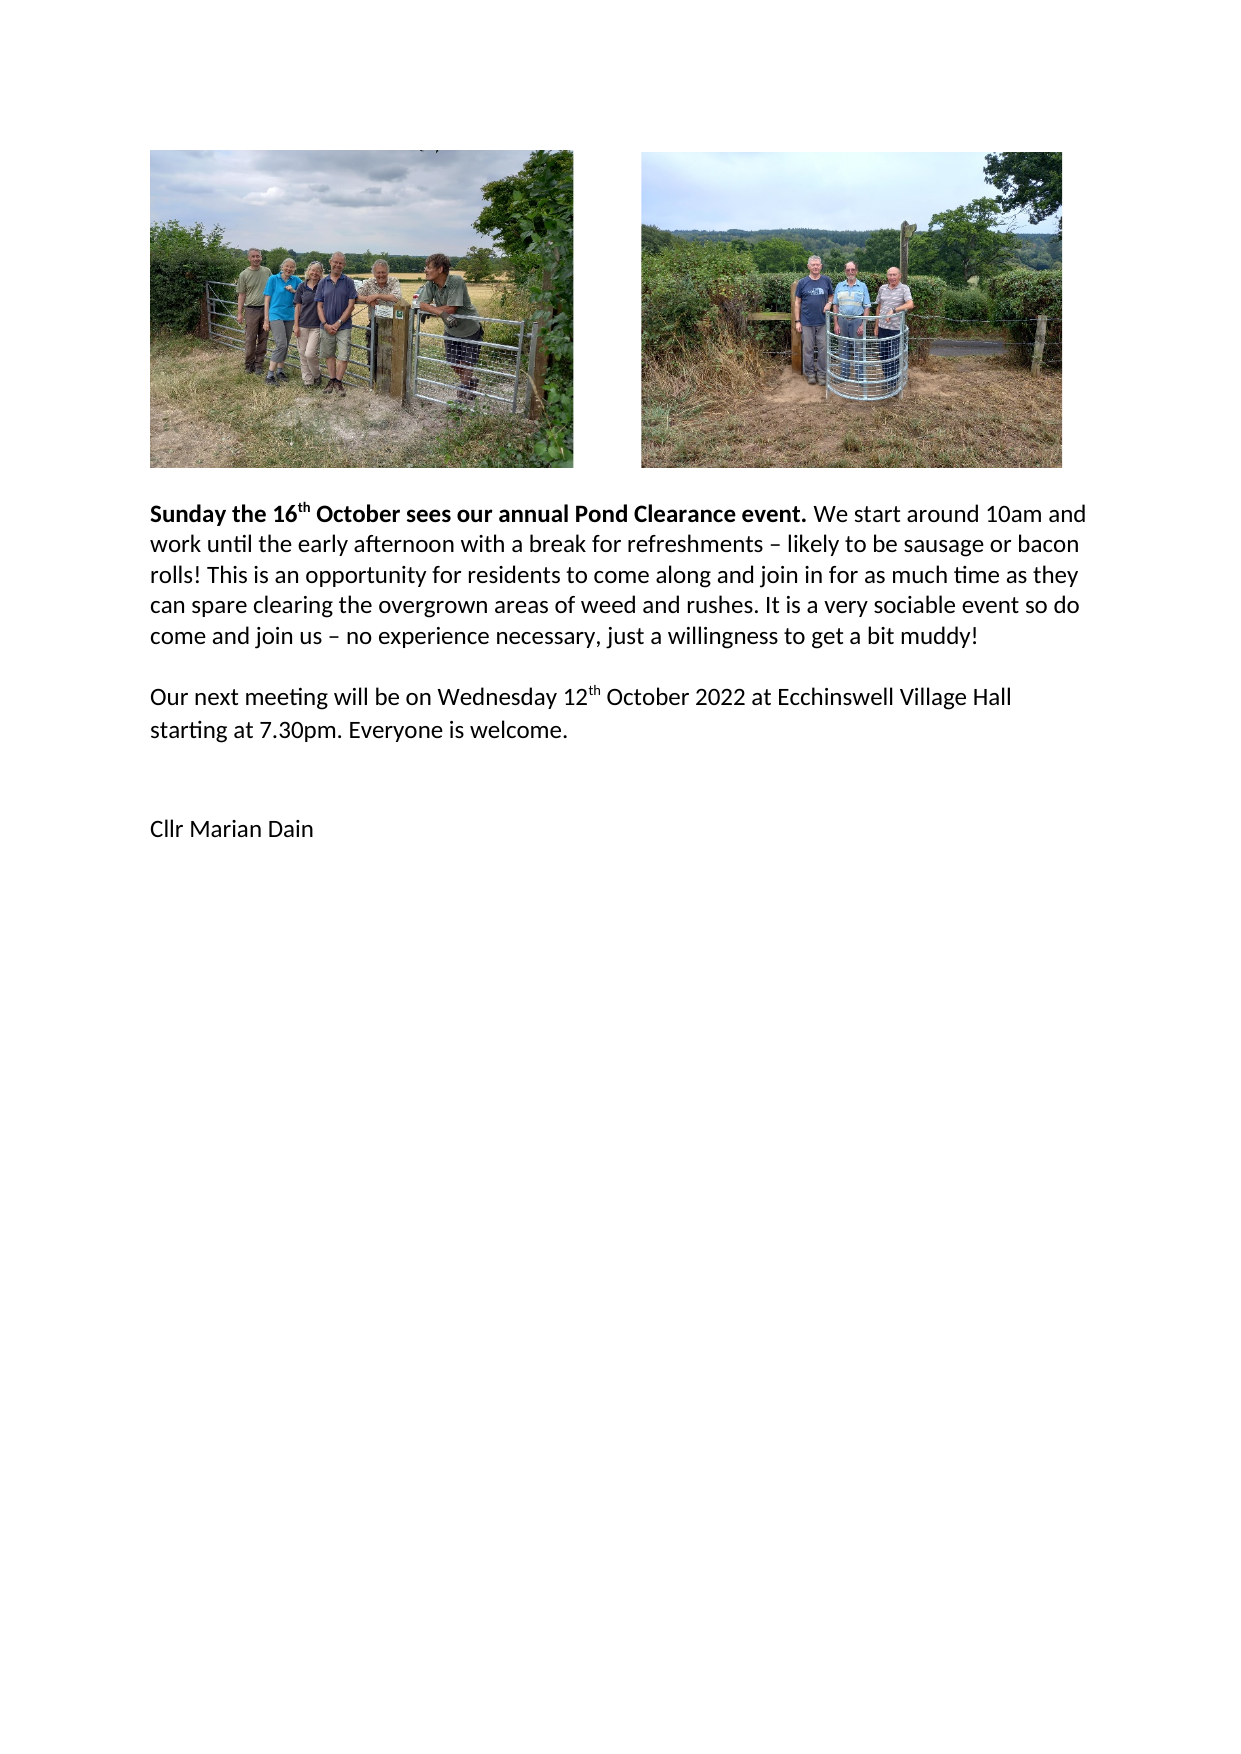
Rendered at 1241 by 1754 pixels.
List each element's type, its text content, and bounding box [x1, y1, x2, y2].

picture [150, 150, 574, 468]
text Cllr Marian Dain [150, 813, 1090, 844]
text Sunday the 16th October sees our annual Pond Clearance event. We start around 10am and work until the early afternoon with a break for refreshments – likely to be sausage or bacon rolls! This is an opportunity for residents to come along and join in for as much time as they can spare clearing the overgrown areas of weed and rushes. It is a very sociable event so do come and join us – no experience necessary, just a willingness to get a bit muddy! [150, 498, 1090, 651]
text Our next meeting will be on Wednesday 12th October 2022 at Ecchinswell Village Hall starting at 7.30pm. Everyone is welcome. [150, 681, 1090, 745]
picture [641, 152, 1063, 468]
